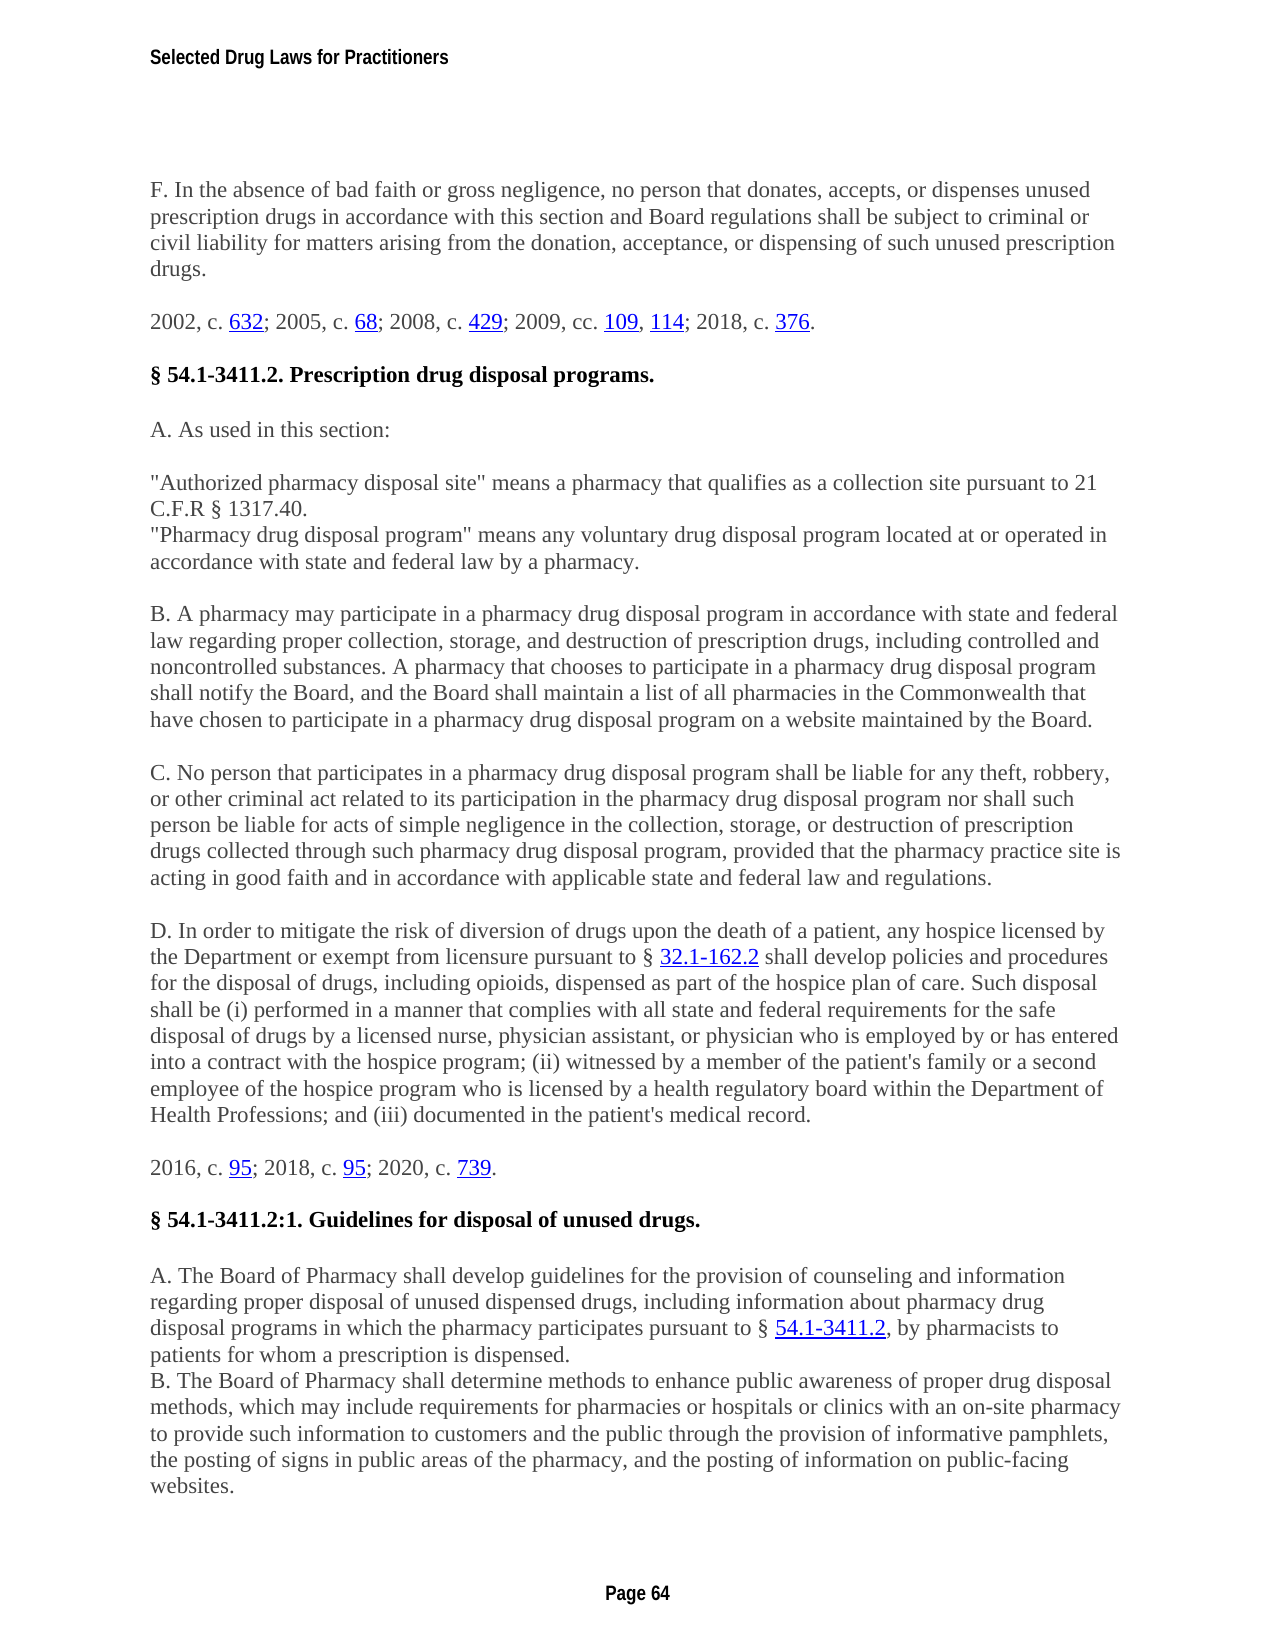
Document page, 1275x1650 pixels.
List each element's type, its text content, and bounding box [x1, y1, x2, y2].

text A. The Board of Pharmacy shall develop guidelines for the provision of counseling and information regarding proper disposal of unused dispensed drugs, including information about pharmacy drug disposal programs in which the pharmacy participates pursuant to § 54.1-3411.2, by pharmacists to patients for whom a prescription is dispensed. [150, 1262, 1125, 1367]
text "Authorized pharmacy disposal site" means a pharmacy that qualifies as a collection site pursuant to 21 C.F.R § 1317.40. [150, 469, 1125, 521]
text "Pharmacy drug disposal program" means any voluntary drug disposal program located at or operated in accordance with state and federal law by a pharmacy. [150, 521, 1125, 574]
text B. The Board of Pharmacy shall determine methods to enhance public awareness of proper drug disposal methods, which may include requirements for pharmacies or hospitals or clinics with an on-site pharmacy to provide such information to customers and the public through the provision of informative pamphlets, the posting of signs in public areas of the pharmacy, and the posting of information on public-facing websites. [150, 1367, 1125, 1499]
text B. A pharmacy may participate in a pharmacy drug disposal program in accordance with state and federal law regarding proper collection, storage, and destruction of prescription drugs, including controlled and noncontrolled substances. A pharmacy that chooses to participate in a pharmacy drug disposal program shall notify the Board, and the Board shall maintain a list of all pharmacies in the Commonwealth that have chosen to participate in a pharmacy drug disposal program on a website maintained by the Board. [150, 600, 1125, 732]
text F. In the absence of bad faith or gross negligence, no person that donates, accepts, or dispenses unused prescription drugs in accordance with this section and Board regulations shall be subject to criminal or civil liability for matters arising from the donation, acceptance, or dispensing of such unused prescription drugs. [150, 176, 1125, 282]
subtitle § 54.1-3411.2. Prescription drug disposal programs. [150, 361, 1125, 387]
text C. No person that participates in a pharmacy drug disposal program shall be liable for any theft, robbery, or other criminal act related to its participation in the pharmacy drug disposal program nor shall such person be liable for acts of simple negligence in the collection, storage, or destruction of prescription drugs collected through such pharmacy drug disposal program, provided that the pharmacy practice site is acting in good faith and in accordance with applicable state and federal law and regulations. [150, 758, 1125, 890]
text 2016, c. 95; 2018, c. 95; 2020, c. 739. [150, 1154, 1125, 1180]
text D. In order to mitigate the risk of diversion of drugs upon the death of a patient, any hospice licensed by the Department or exempt from licensure pursuant to § 32.1-162.2 shall develop policies and procedures for the disposal of drugs, including opioids, dispensed as part of the hospice plan of care. Such disposal shall be (i) performed in a manner that complies with all state and federal requirements for the safe disposal of drugs by a licensed nurse, physician assistant, or physician who is employed by or has entered into a contract with the hospice program; (ii) witnessed by a member of the patient's family or a second employee of the hospice program who is licensed by a health regulatory board within the Department of Health Professions; and (iii) documented in the patient's medical record. [150, 917, 1125, 1127]
subtitle § 54.1-3411.2:1. Guidelines for disposal of unused drugs. [150, 1207, 1125, 1233]
text A. As used in this section: [150, 416, 1125, 442]
text 2002, c. 632; 2005, c. 68; 2008, c. 429; 2009, cc. 109, 114; 2018, c. 376. [150, 308, 1125, 334]
